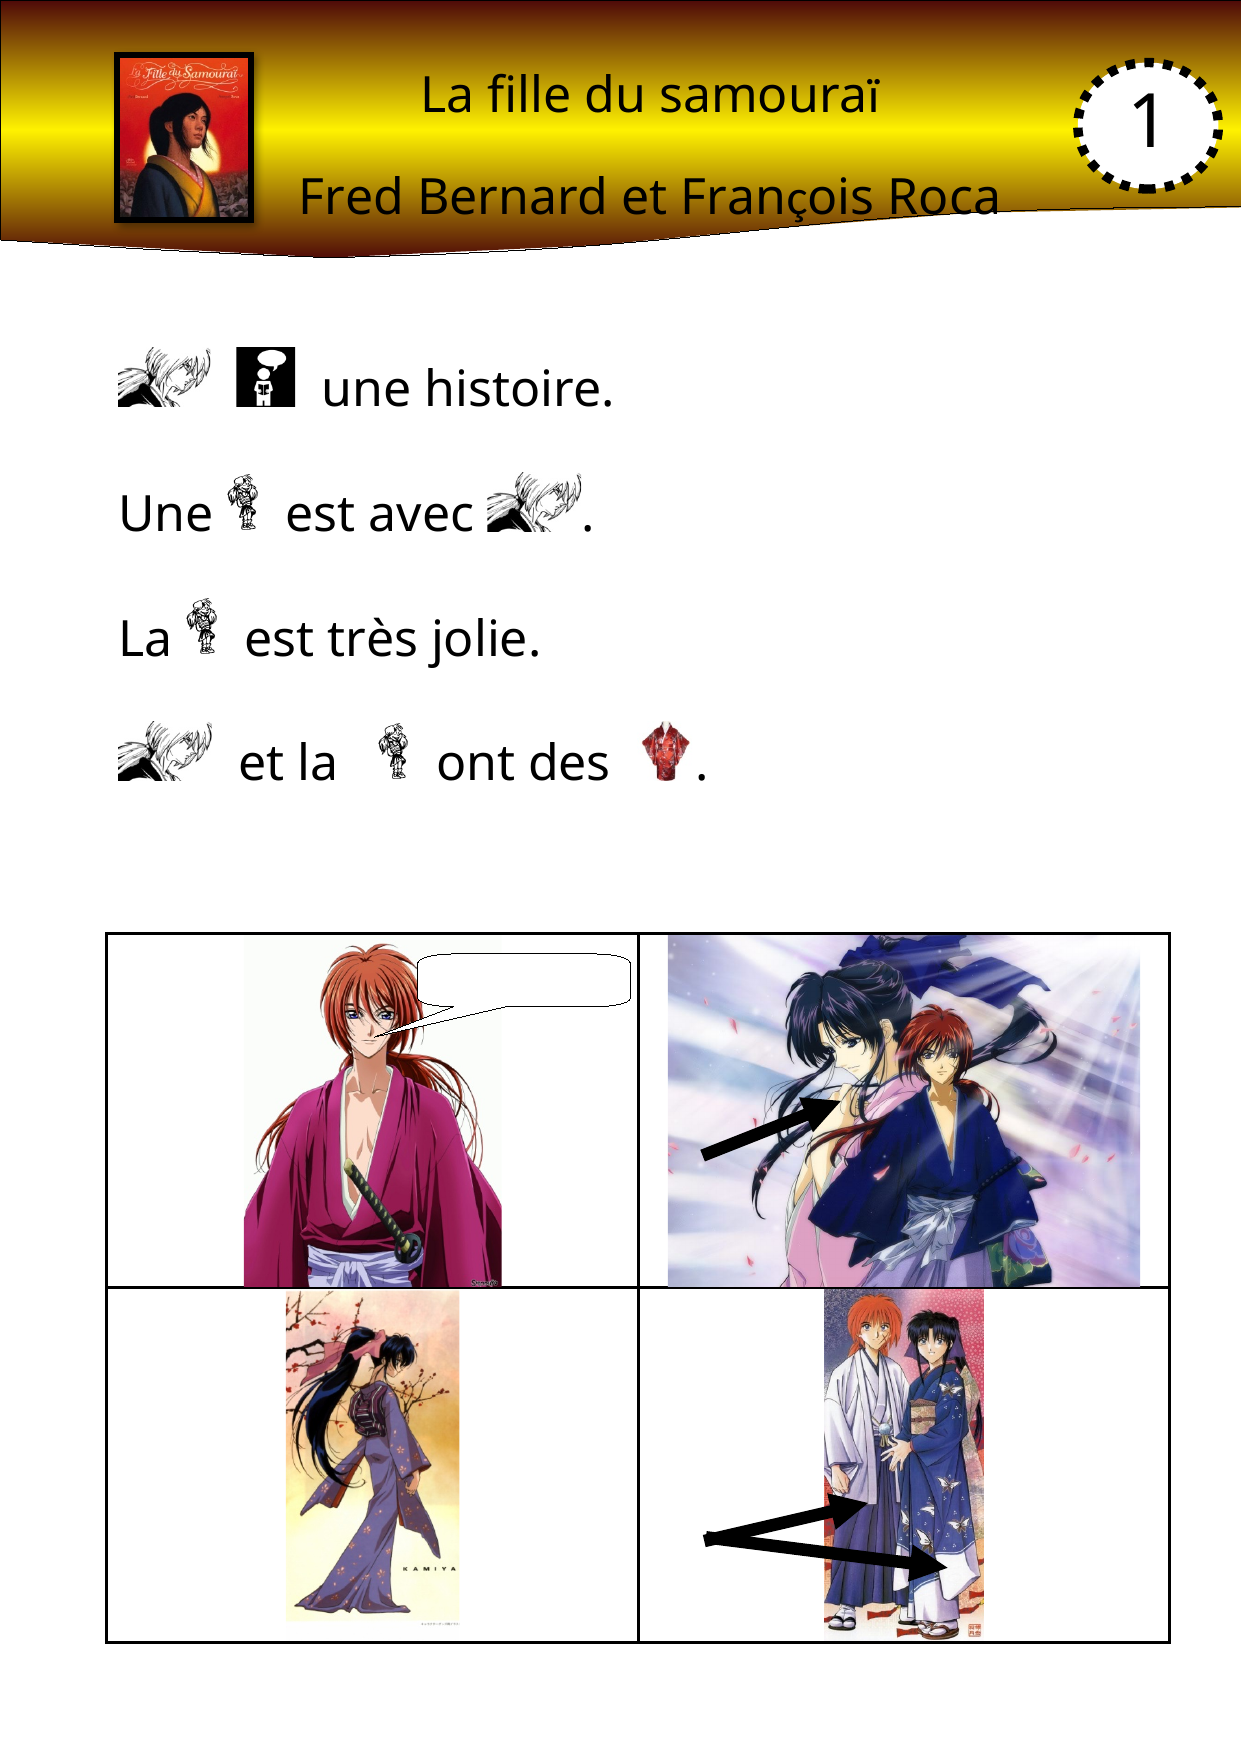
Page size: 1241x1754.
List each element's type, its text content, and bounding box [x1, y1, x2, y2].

picture [487, 472, 582, 532]
table_header [108, 935, 243, 1286]
title une histoire. [118, 347, 1181, 421]
picture [120, 58, 248, 217]
table_header [640, 935, 667, 1286]
table_cell [460, 1289, 637, 1641]
table_cell [108, 1289, 285, 1641]
text Fred Bernard et François Roca [260, 161, 1181, 229]
picture [824, 1289, 984, 1641]
table_cell [984, 1289, 1168, 1641]
text La fille du samouraï [262, 59, 1129, 127]
picture [377, 721, 410, 781]
picture [185, 597, 218, 656]
picture [236, 347, 295, 407]
title Une est avec . [118, 472, 1181, 546]
title et la ont des . [118, 722, 1181, 796]
picture [118, 347, 211, 407]
table_header [1141, 935, 1168, 1286]
picture [243, 935, 502, 1287]
table_cell [640, 1289, 824, 1641]
picture [636, 721, 696, 781]
table_header [502, 935, 637, 1286]
picture [667, 935, 1141, 1287]
picture [118, 721, 212, 781]
picture [285, 1289, 460, 1641]
title La est très jolie. [118, 597, 1181, 671]
picture [226, 472, 260, 532]
